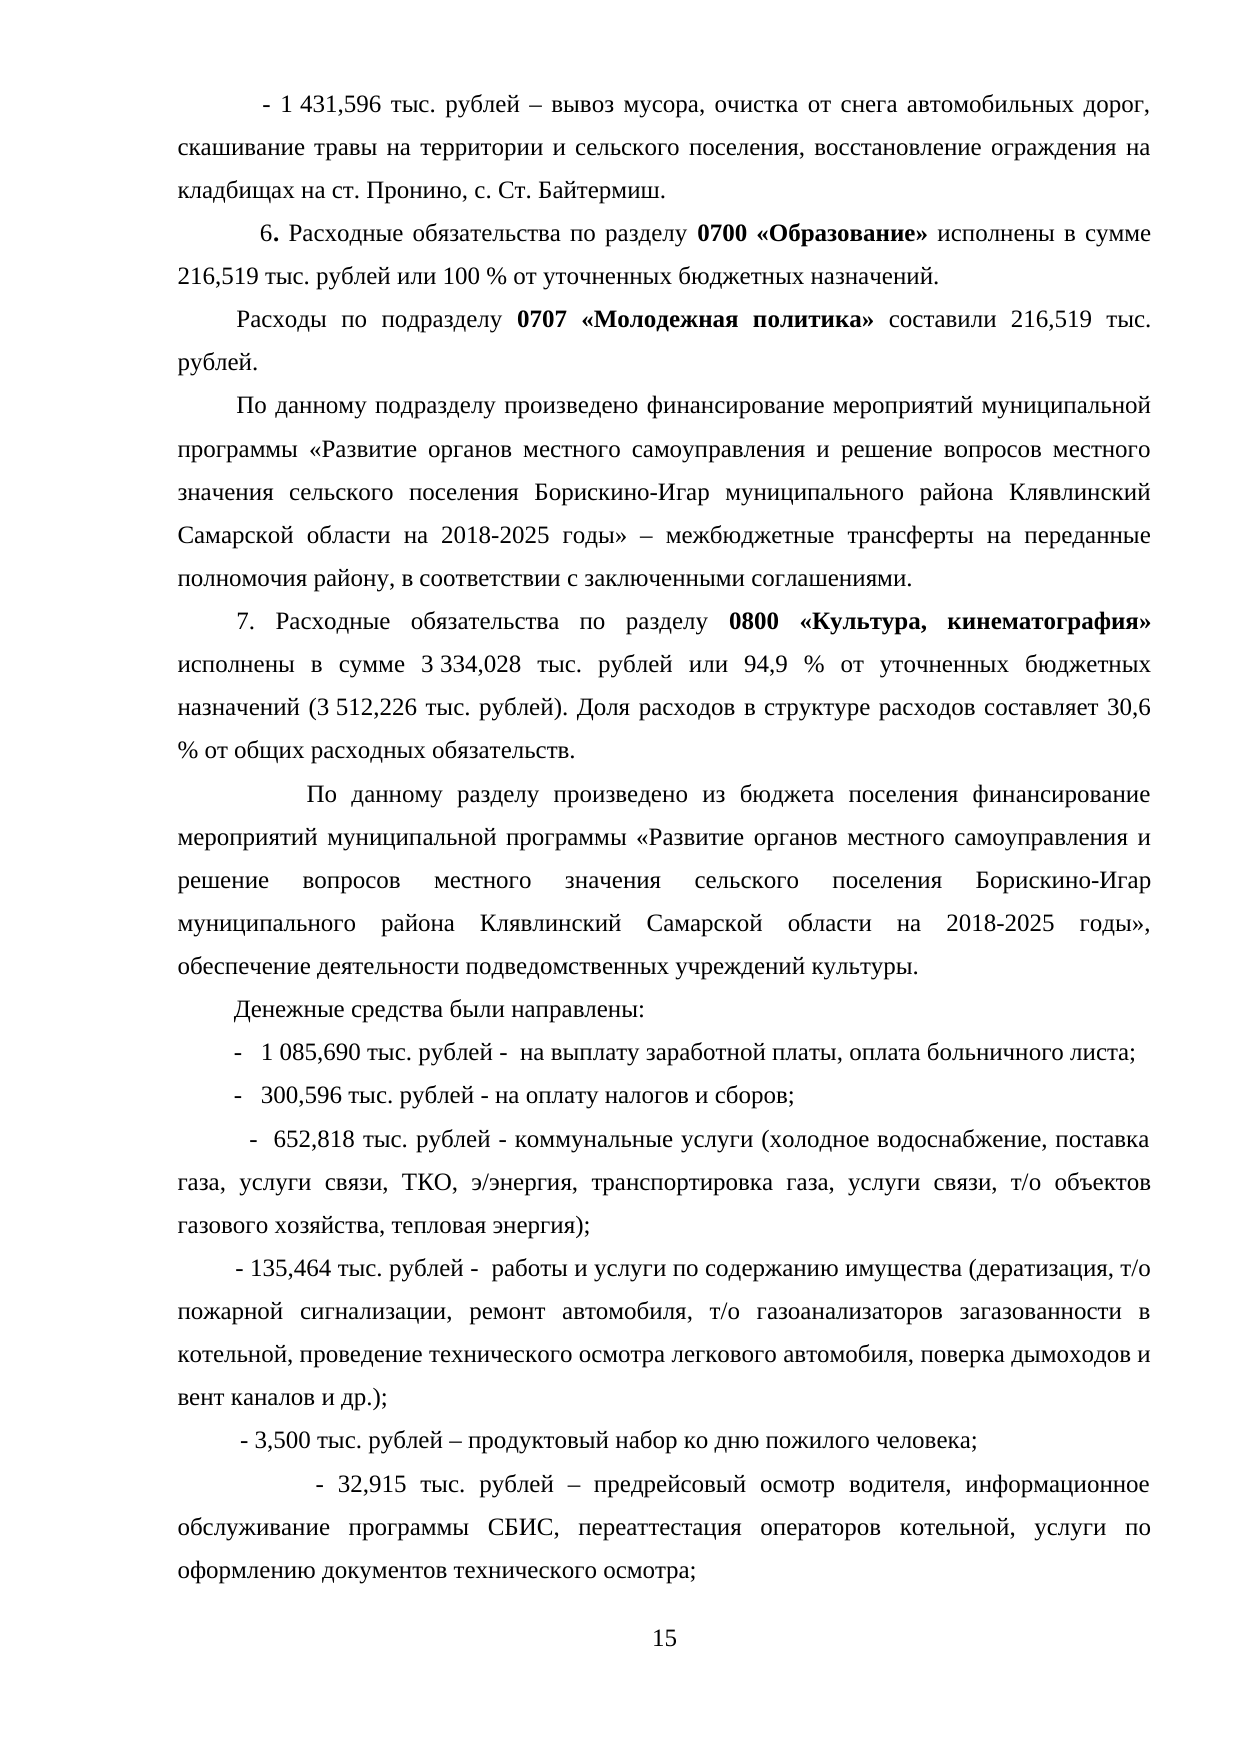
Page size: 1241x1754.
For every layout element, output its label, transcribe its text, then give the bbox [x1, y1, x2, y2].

text Денежные средства были направлены: [177, 994, 1152, 1023]
text - 32,915 тыс. рублей – предрейсовый осмотр водителя, информационное обслуживание программы СБИС, переаттестация операторов котельной, услуги по оформлению документов технического осмотра; [177, 1469, 1152, 1584]
text Расходы по подразделу 0707 «Молодежная политика» составили 216,519 тыс. рублей. [177, 304, 1152, 376]
text - 652,818 тыс. рублей - коммунальные услуги (холодное водоснабжение, поставка газа, услуги связи, ТКО, э/энергия, транспортировка газа, услуги связи, т/о объектов газового хозяйства, тепловая энергия); [177, 1124, 1152, 1239]
text - 300,596 тыс. рублей - на оплату налогов и сборов; [177, 1081, 1152, 1109]
text По данному разделу произведено из бюджета поселения финансирование мероприятий муниципальной программы «Развитие органов местного самоуправления и решение вопросов местного значения сельского поселения Борискино-Игар муниципального района Клявлинский Самарской области на 2018-2025 годы», обеспечение деятельности подведомственных учреждений культуры. [177, 779, 1152, 980]
text - 1 085,690 тыс. рублей - на выплату заработной платы, оплата больничного листа; [177, 1037, 1152, 1066]
text - 1 431,596 тыс. рублей – вывоз мусора, очистка от снега автомобильных дорог, скашивание травы на территории и сельского поселения, восстановление ограждения на кладбищах на ст. Пронино, с. Ст. Байтермиш. [177, 89, 1152, 204]
text По данному подразделу произведено финансирование мероприятий муниципальной программы «Развитие органов местного самоуправления и решение вопросов местного значения сельского поселения Борискино-Игар муниципального района Клявлинский Самарской области на 2018-2025 годы» – межбюджетные трансферты на переданные полномочия району, в соответствии с заключенными соглашениями. [177, 391, 1152, 592]
text - 3,500 тыс. рублей – продуктовый набор ко дню пожилого человека; [177, 1426, 1152, 1454]
text 6. Расходные обязательства по разделу 0700 «Образование» исполнены в сумме 216,519 тыс. рублей или 100 % от уточненных бюджетных назначений. [177, 218, 1152, 290]
text - 135,464 тыс. рублей - работы и услуги по содержанию имущества (дератизация, т/о пожарной сигнализации, ремонт автомобиля, т/о газоанализаторов загазованности в котельной, проведение технического осмотра легкового автомобиля, поверка дымоходов и вент каналов и др.); [177, 1253, 1152, 1411]
text 7. Расходные обязательства по разделу 0800 «Культура, кинематография» исполнены в сумме 3 334,028 тыс. рублей или 94,9 % от уточненных бюджетных назначений (3 512,226 тыс. рублей). Доля расходов в структуре расходов составляет 30,6 % от общих расходных обязательств. [177, 606, 1152, 764]
